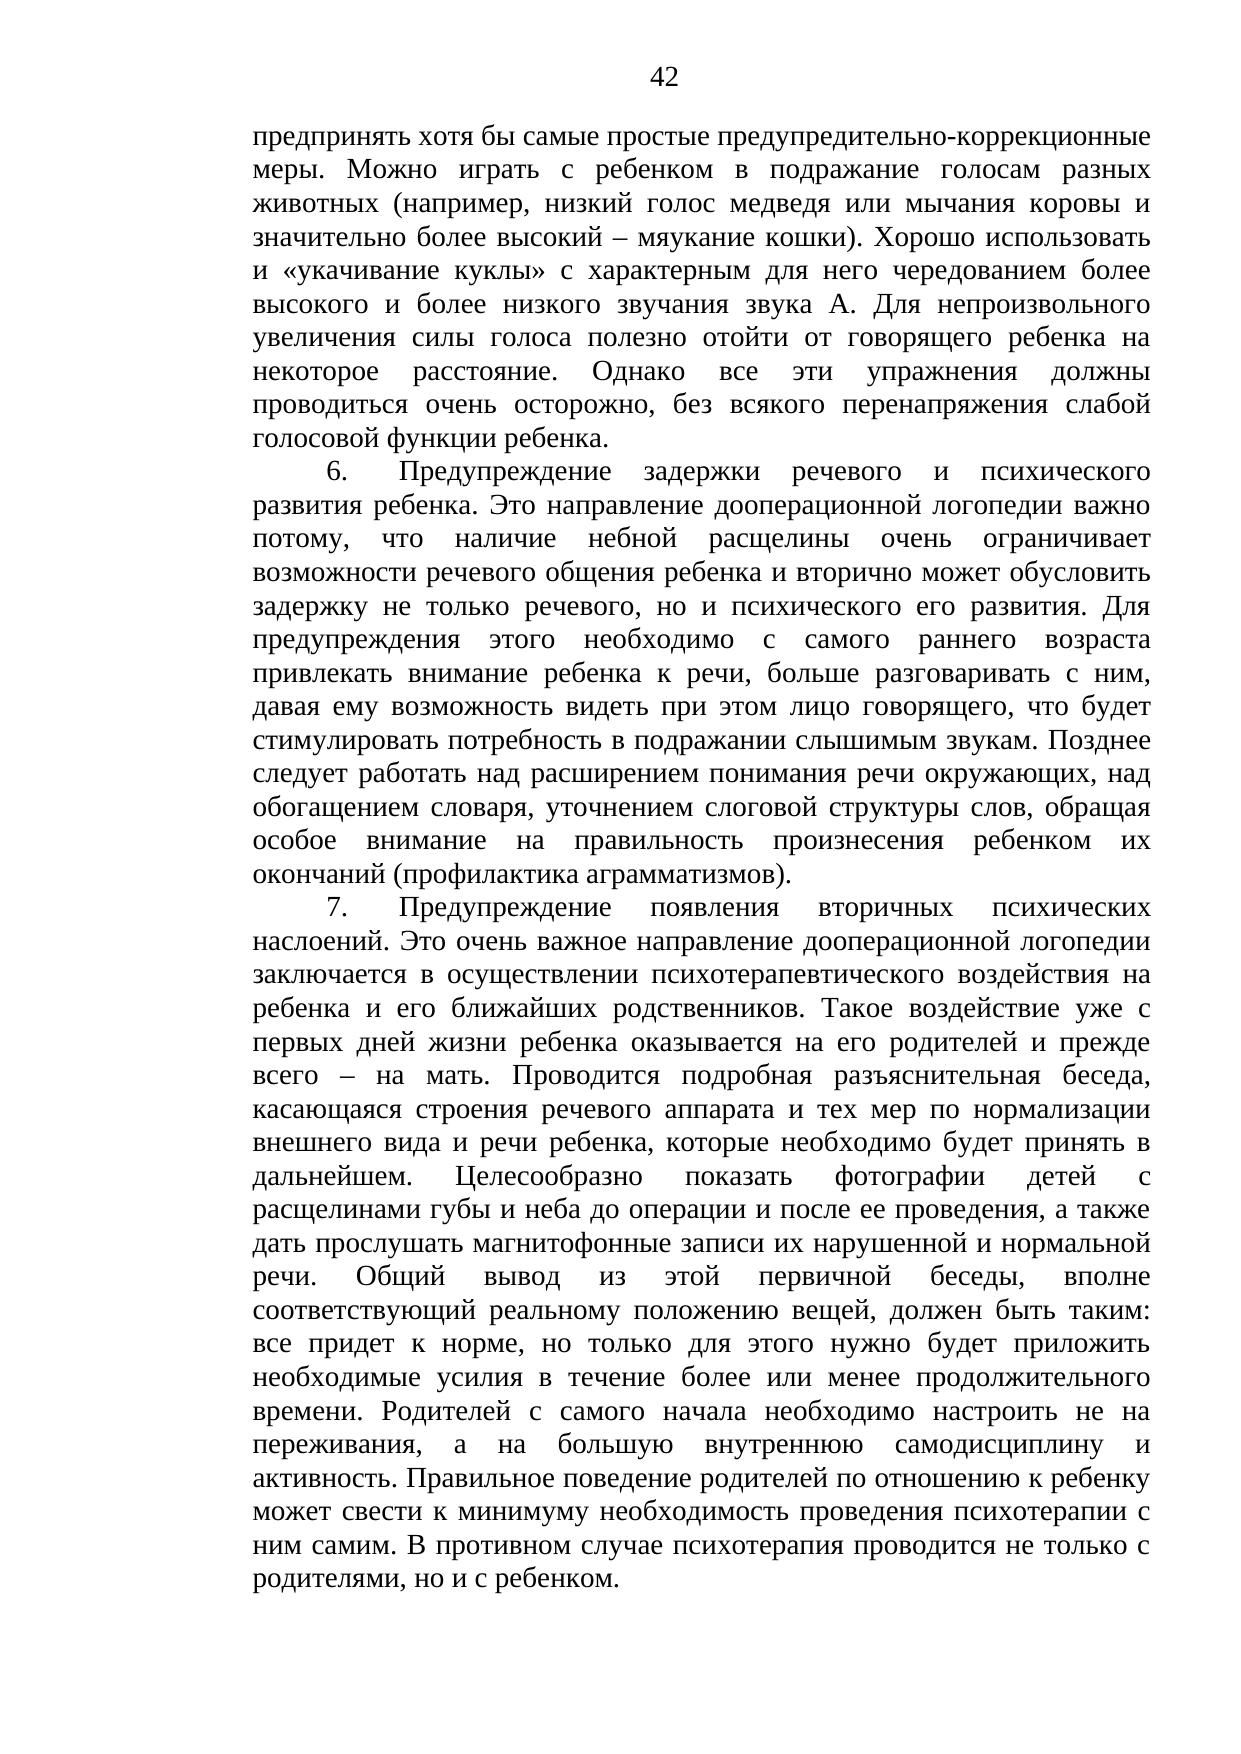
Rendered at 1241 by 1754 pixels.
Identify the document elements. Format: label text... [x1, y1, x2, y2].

text 7. Предупреждение появления вторичных психических наслоений. Это очень важное направление дооперационной логопедии заключается в осуществлении психотерапевтического воздействия на ребенка и его ближайших родственников. Такое воздействие уже с первых дней жизни ребенка оказывается на его родителей и прежде всего – на мать. Проводится подробная разъяснительная беседа, касающаяся строения речевого аппарата и тех мер по нормализации внешнего вида и речи ребенка, которые необходимо будет принять в дальнейшем. Целесообразно показать фотографии детей с расщелинами губы и неба до операции и после ее проведения, а также дать прослушать магнитофонные записи их нарушенной и нормальной речи. Общий вывод из этой первичной беседы, вполне соответствующий реальному положению вещей, должен быть таким: все придет к норме, но только для этого нужно будет приложить необходимые усилия в течение более или менее продолжительного времени. Родителей с самого начала необходимо настроить не на переживания, а на большую внутреннюю самодисциплину и активность. Правильное поведение родителей по отношению к ребенку может свести к минимуму необходимость проведения психотерапии с ним самим. В противном случае психотерапия проводится не только с родителями, но и с ребенком. [252, 889, 1152, 1594]
text 6. Предупреждение задержки речевого и психического развития ребенка. Это направление дооперационной логопедии важно потому, что наличие небной расщелины очень ограничивает возможности речевого общения ребенка и вторично может обусловить задержку не только речевого, но и психического его развития. Для предупреждения этого необходимо с самого раннего возраста привлекать внимание ребенка к речи, больше разговаривать с ним, давая ему возможность видеть при этом лицо говорящего, что будет стимулировать потребность в подражании слышимым звукам. Позднее следует работать над расширением понимания речи окружающих, над обогащением словаря, уточнением слоговой структуры слов, обращая особое внимание на правильность произнесения ребенком их окончаний (профилактика аграмматизмов). [252, 453, 1152, 889]
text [252, 118, 1152, 453]
